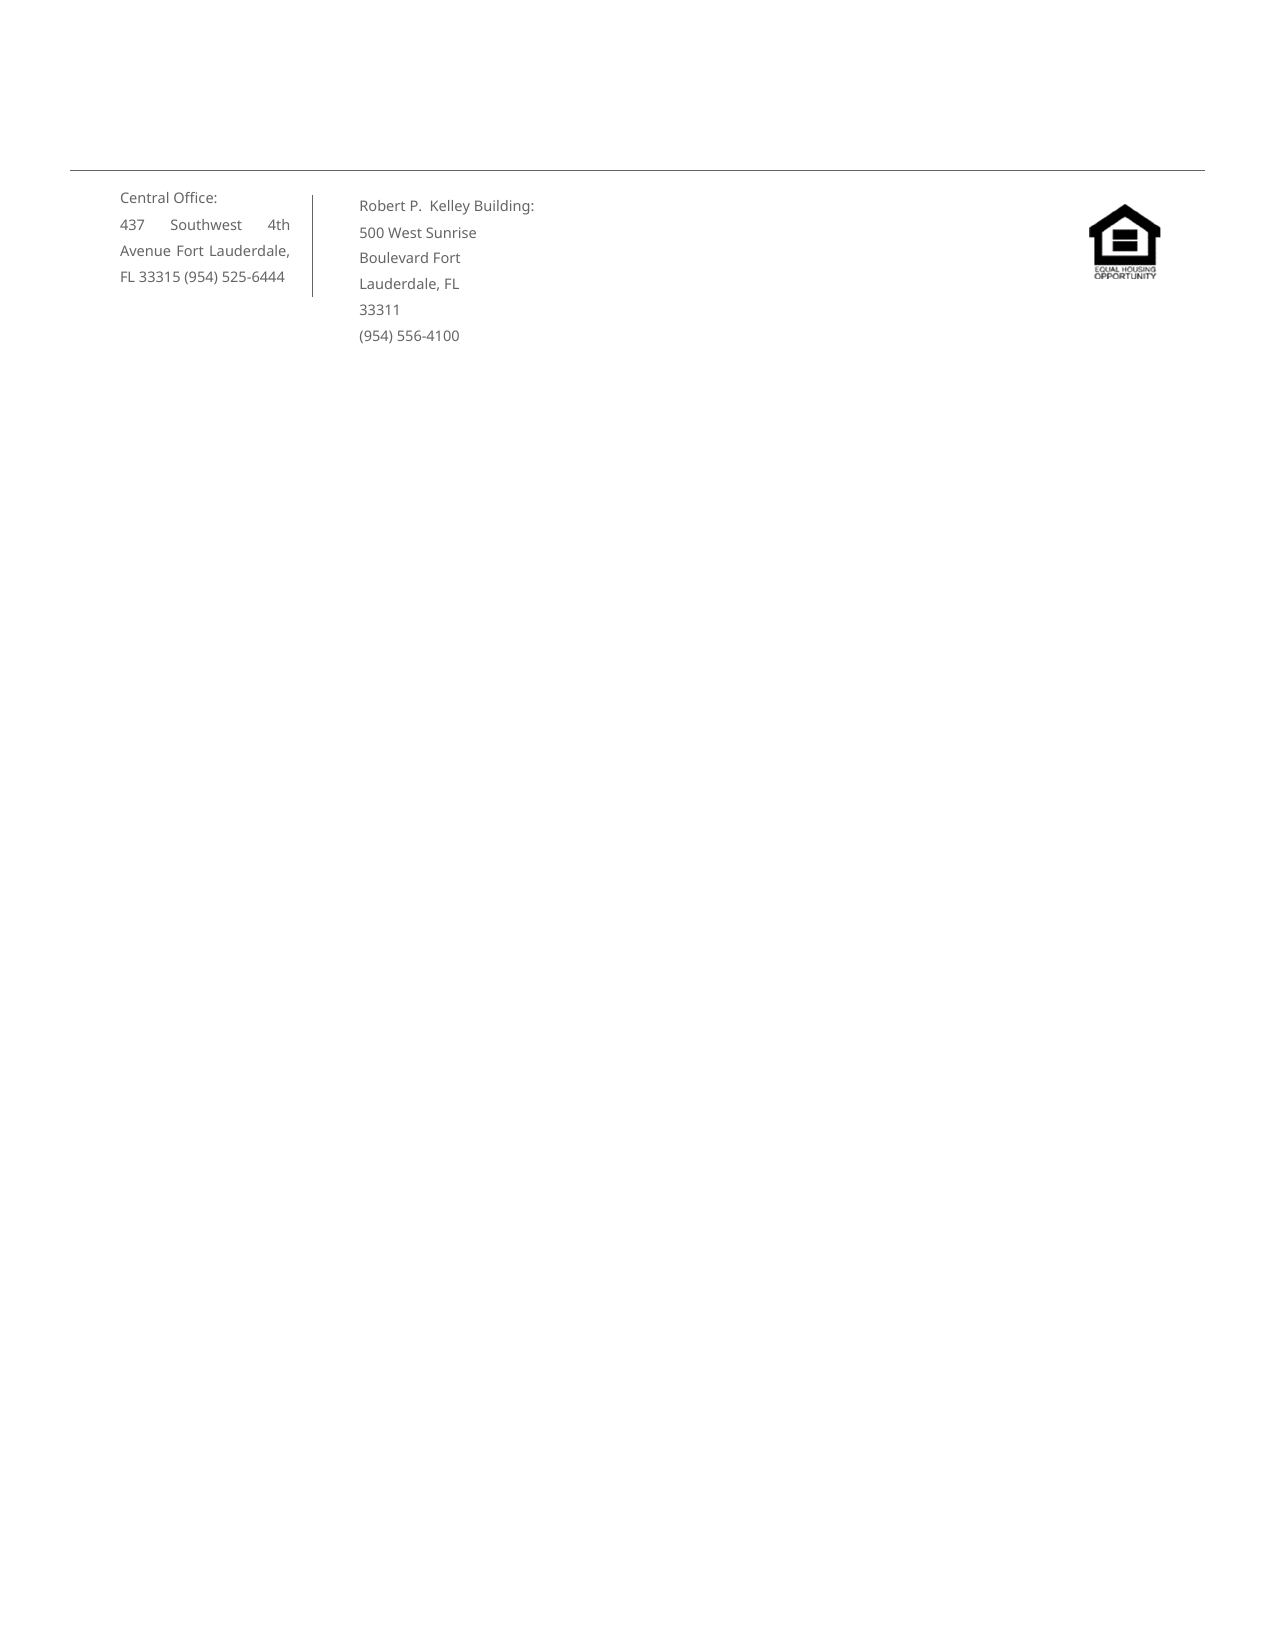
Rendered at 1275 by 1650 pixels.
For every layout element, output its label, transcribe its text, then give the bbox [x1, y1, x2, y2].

text 500 West Sunrise Boulevard Fort Lauderdale, FL 33311 [359, 222, 485, 320]
text Central Office: [120, 188, 290, 208]
picture [1089, 203, 1161, 279]
text (954) 556-4100 [359, 326, 1162, 346]
text Robert P. Kelley Building: [359, 195, 1162, 215]
text 437 Southwest 4th Avenue Fort Lauderdale, FL 33315 (954) 525-6444 [120, 215, 290, 287]
